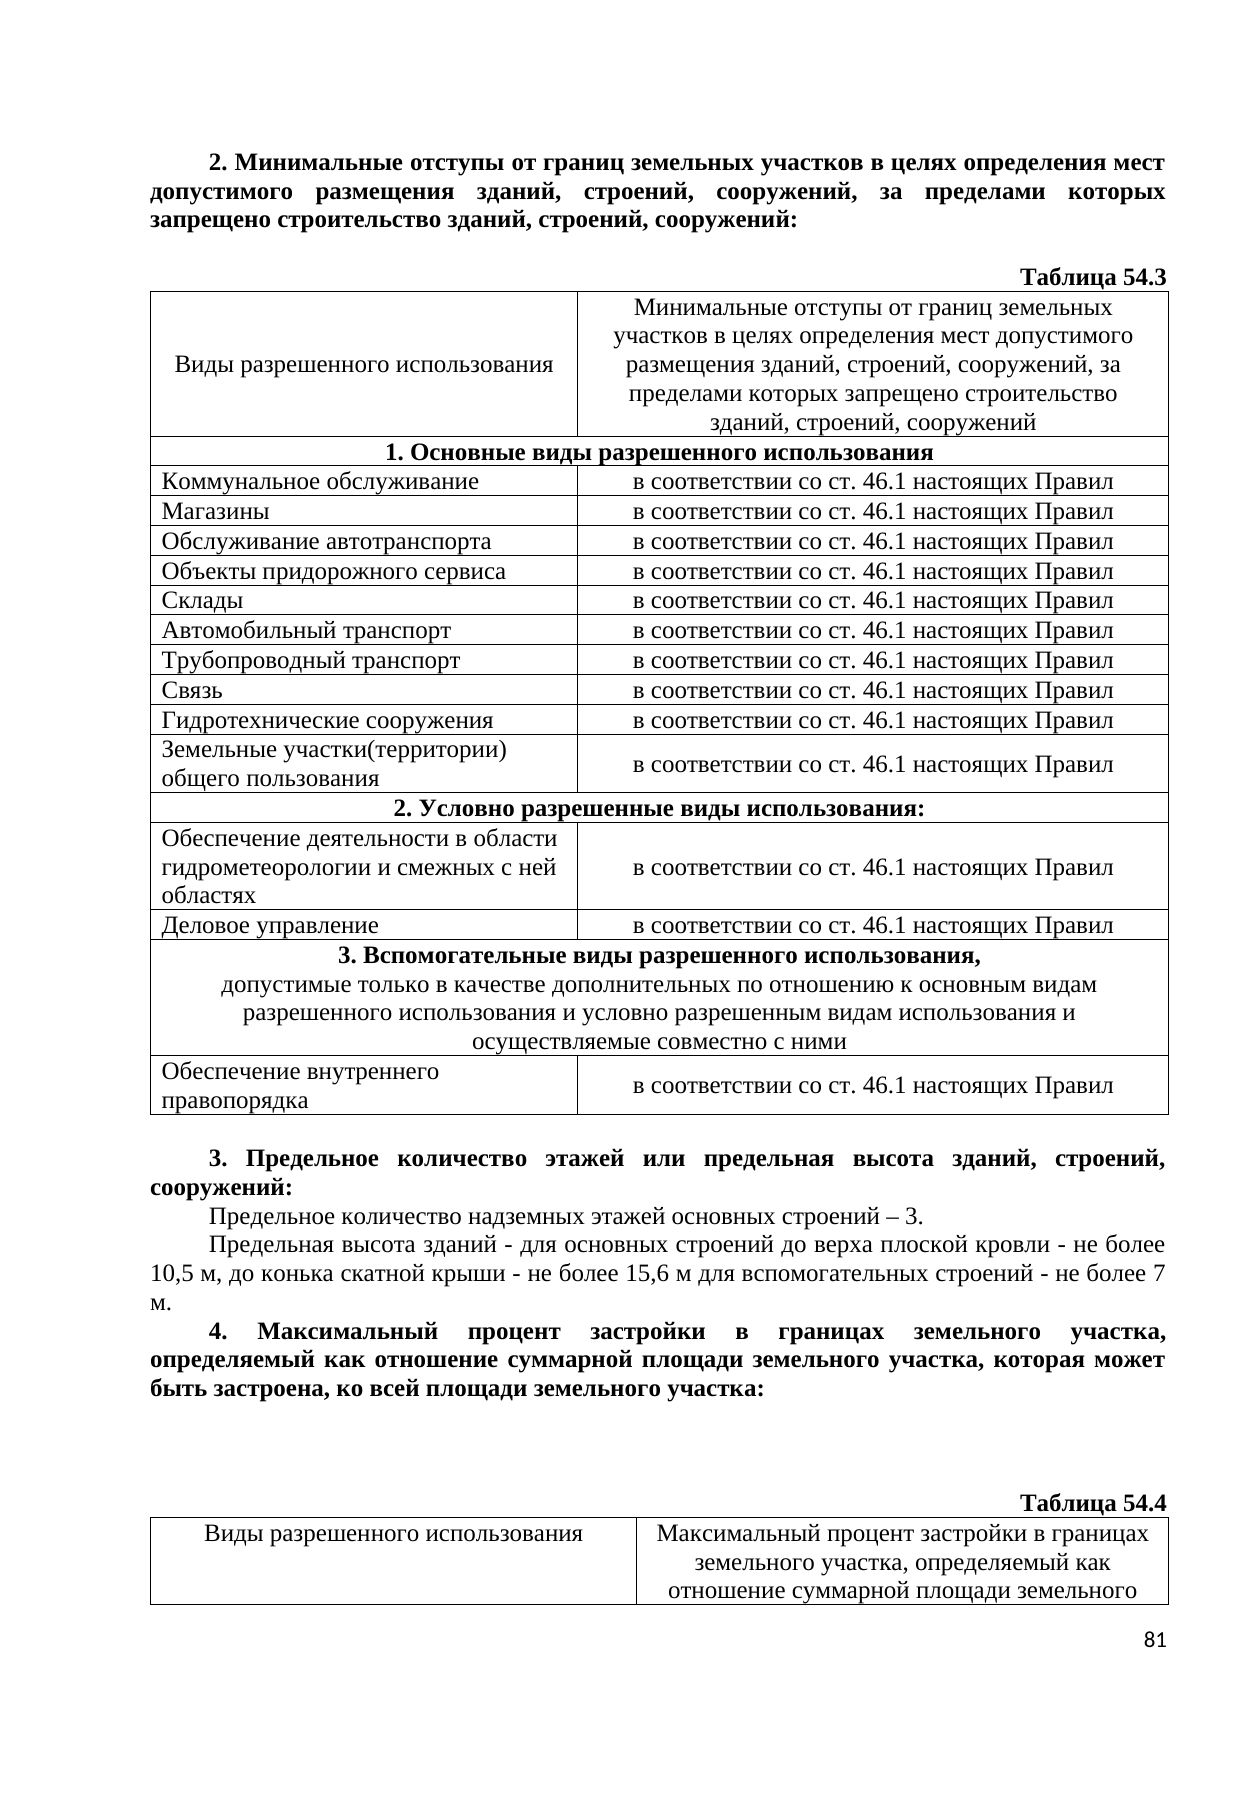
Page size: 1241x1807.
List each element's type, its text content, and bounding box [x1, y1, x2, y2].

table_cell Деловое управление [151, 910, 577, 939]
table_cell Склады [151, 586, 577, 614]
table_cell в соответствии со ст. 46.1 настоящих Правил [578, 910, 1168, 939]
table_cell Трубопроводный транспорт [151, 645, 577, 674]
table_cell в соответствии со ст. 46.1 настоящих Правил [578, 615, 1168, 644]
table_cell в соответствии со ст. 46.1 настоящих Правил [578, 496, 1168, 525]
text Таблица 54.4 [150, 1488, 1167, 1517]
table_cell в соответствии со ст. 46.1 настоящих Правил [578, 466, 1168, 495]
table_cell в соответствии со ст. 46.1 настоящих Правил [578, 645, 1168, 674]
table_cell Обеспечение внутреннего правопорядка [151, 1056, 577, 1113]
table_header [637, 1518, 1168, 1604]
text 3. Предельное количество этажей или предельная высота зданий, строений, сооружений: [150, 1143, 1167, 1201]
table_cell в соответствии со ст. 46.1 настоящих Правил [578, 823, 1168, 909]
table_cell в соответствии со ст. 46.1 настоящих Правил [578, 556, 1168, 584]
table_cell Коммунальное обслуживание [151, 466, 577, 495]
table_cell в соответствии со ст. 46.1 настоящих Правил [578, 526, 1168, 555]
table_cell Гидротехнические сооружения [151, 705, 577, 733]
table_cell Обслуживание автотранспорта [151, 526, 577, 555]
table_cell 1. Основные виды разрешенного использования [151, 437, 1168, 465]
table_cell в соответствии со ст. 46.1 настоящих Правил [578, 705, 1168, 733]
table_cell Земельные участки(территории) общего пользования [151, 735, 577, 792]
text Предельная высота зданий - для основных строений до верха плоской кровли - не более 10,5 м, до конька скатной крыши - не более 15,6 м для вспомогательных строений - не более 7 м. [150, 1229, 1167, 1316]
text Таблица 54.3 [150, 262, 1167, 291]
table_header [151, 1518, 636, 1604]
table_cell Автомобильный транспорт [151, 615, 577, 644]
table_cell Обеспечение деятельности в области гидрометеорологии и смежных с ней областях [151, 823, 577, 909]
table_header Минимальные отступы от границ земельных участков в целях определения мест допустимого размещения зданий, строений, сооружений, за пределами которых запрещено строительство зданий, строений, сооружений [578, 292, 1168, 436]
text 2. Минимальные отступы от границ земельных участков в целях определения мест допустимого размещения зданий, строений, сооружений, за пределами которых запрещено строительство зданий, строений, сооружений: [150, 147, 1167, 233]
table_cell Объекты придорожного сервиса [151, 556, 577, 584]
table_header Виды разрешенного использования [151, 292, 577, 436]
table_cell в соответствии со ст. 46.1 настоящих Правил [578, 586, 1168, 614]
table_cell Магазины [151, 496, 577, 525]
text Предельное количество надземных этажей основных строений – 3. [150, 1201, 1167, 1229]
table_cell Связь [151, 675, 577, 704]
table_cell 3. Вспомогательные виды разрешенного использования, допустимые только в качестве дополнительных по отношению к основным видам разрешенного использования и условно разрешенным видам использования и осуществляемые совместно с ними [151, 940, 1168, 1055]
table_cell 2. Условно разрешенные виды использования: [151, 793, 1168, 822]
table_cell в соответствии со ст. 46.1 настоящих Правил [578, 1056, 1168, 1113]
table_cell в соответствии со ст. 46.1 настоящих Правил [578, 675, 1168, 704]
text 4. Максимальный процент застройки в границах земельного участка, определяемый как отношение суммарной площади земельного участка, которая может быть застроена, ко всей площади земельного участка: [150, 1316, 1167, 1402]
table_cell в соответствии со ст. 46.1 настоящих Правил [578, 735, 1168, 792]
